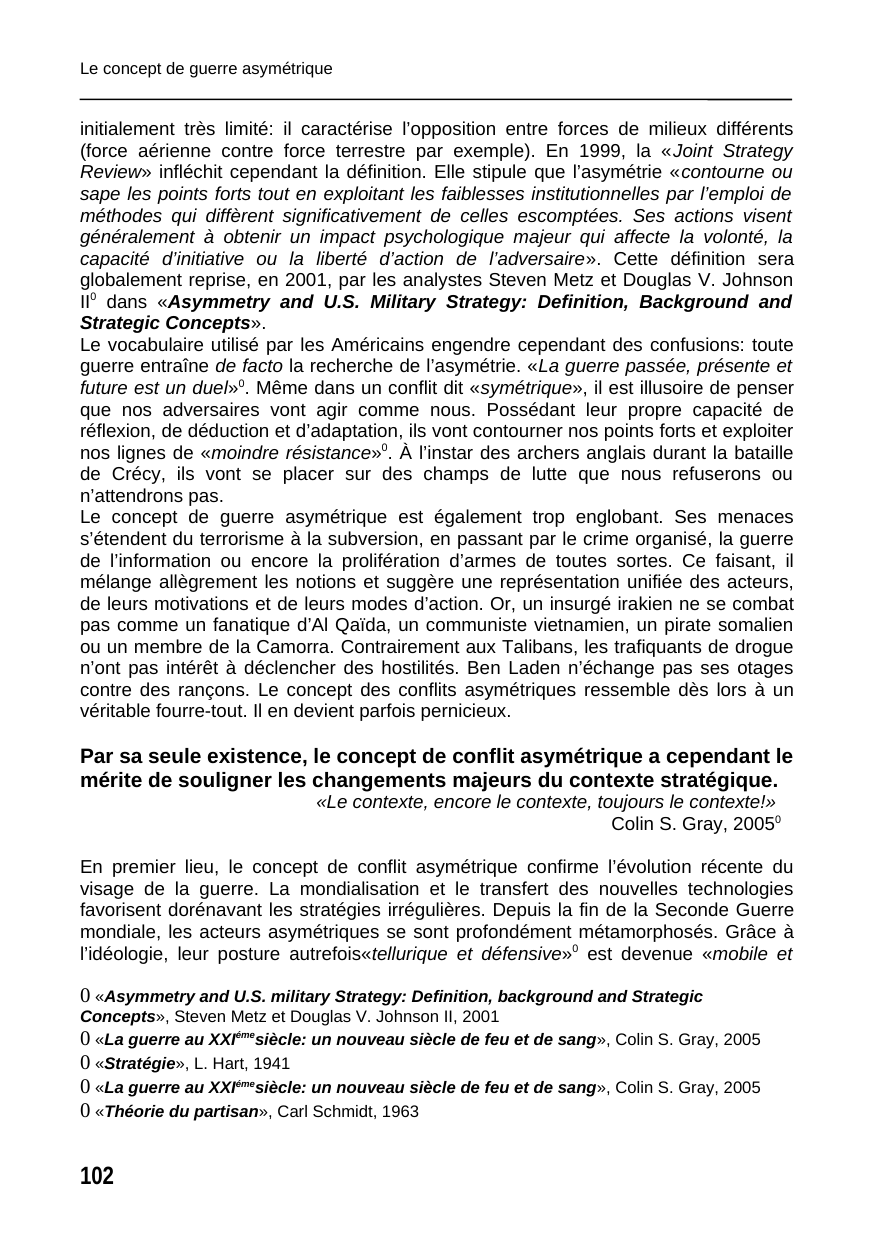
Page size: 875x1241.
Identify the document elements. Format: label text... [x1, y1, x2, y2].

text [80, 118, 794, 334]
text Le concept de guerre asymétrique est également trop englobant. Ses menaces s’étendent du terrorisme à la subversion, en passant par le crime organisé, la guerre de l’information ou encore la prolifération d’armes de toutes sortes. Ce faisant, il mélange allègrement les notions et suggère une représentation unifiée des acteurs, de leurs motivations et de leurs modes d’action. Or, un insurgé irakien ne se combat pas comme un fanatique d’Al Qaïda, un communiste vietnamien, un pirate somalien ou un membre de la Camorra. Contrairement aux Talibans, les trafiquants de drogue n’ont pas intérêt à déclencher des hostilités. Ben Laden n’échange pas ses otages contre des rançons. Le concept des conflits asymétriques ressemble dès lors à un véritable fourre-tout. Il en devient parfois pernicieux. [80, 506, 794, 722]
text «Le contexte, encore le contexte, toujours le contexte!» [257, 791, 794, 813]
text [80, 856, 794, 964]
text Colin S. Gray, 2005 [552, 813, 794, 834]
text Le vocabulaire utilisé par les Américains engendre cependant des confusions: toute guerre entraîne de facto la recherche de l’asymétrie. «La guerre passée, présente et future est un duel». Même dans un conflit dit «symétrique», il est illusoire de penser que nos adversaires vont agir comme nous. Possédant leur propre capacité de réflexion, de déduction et d’adaptation, ils vont contourner nos points forts et exploiter nos lignes de «moindre résistance». À l’instar des archers anglais durant la bataille de Crécy, ils vont se placer sur des champs de lutte que nous refuserons ou n’attendrons pas. [80, 334, 794, 506]
text Par sa seule existence, le concept de conflit asymétrique a cependant le mérite de souligner les changements majeurs du contexte stratégique. [80, 743, 794, 791]
